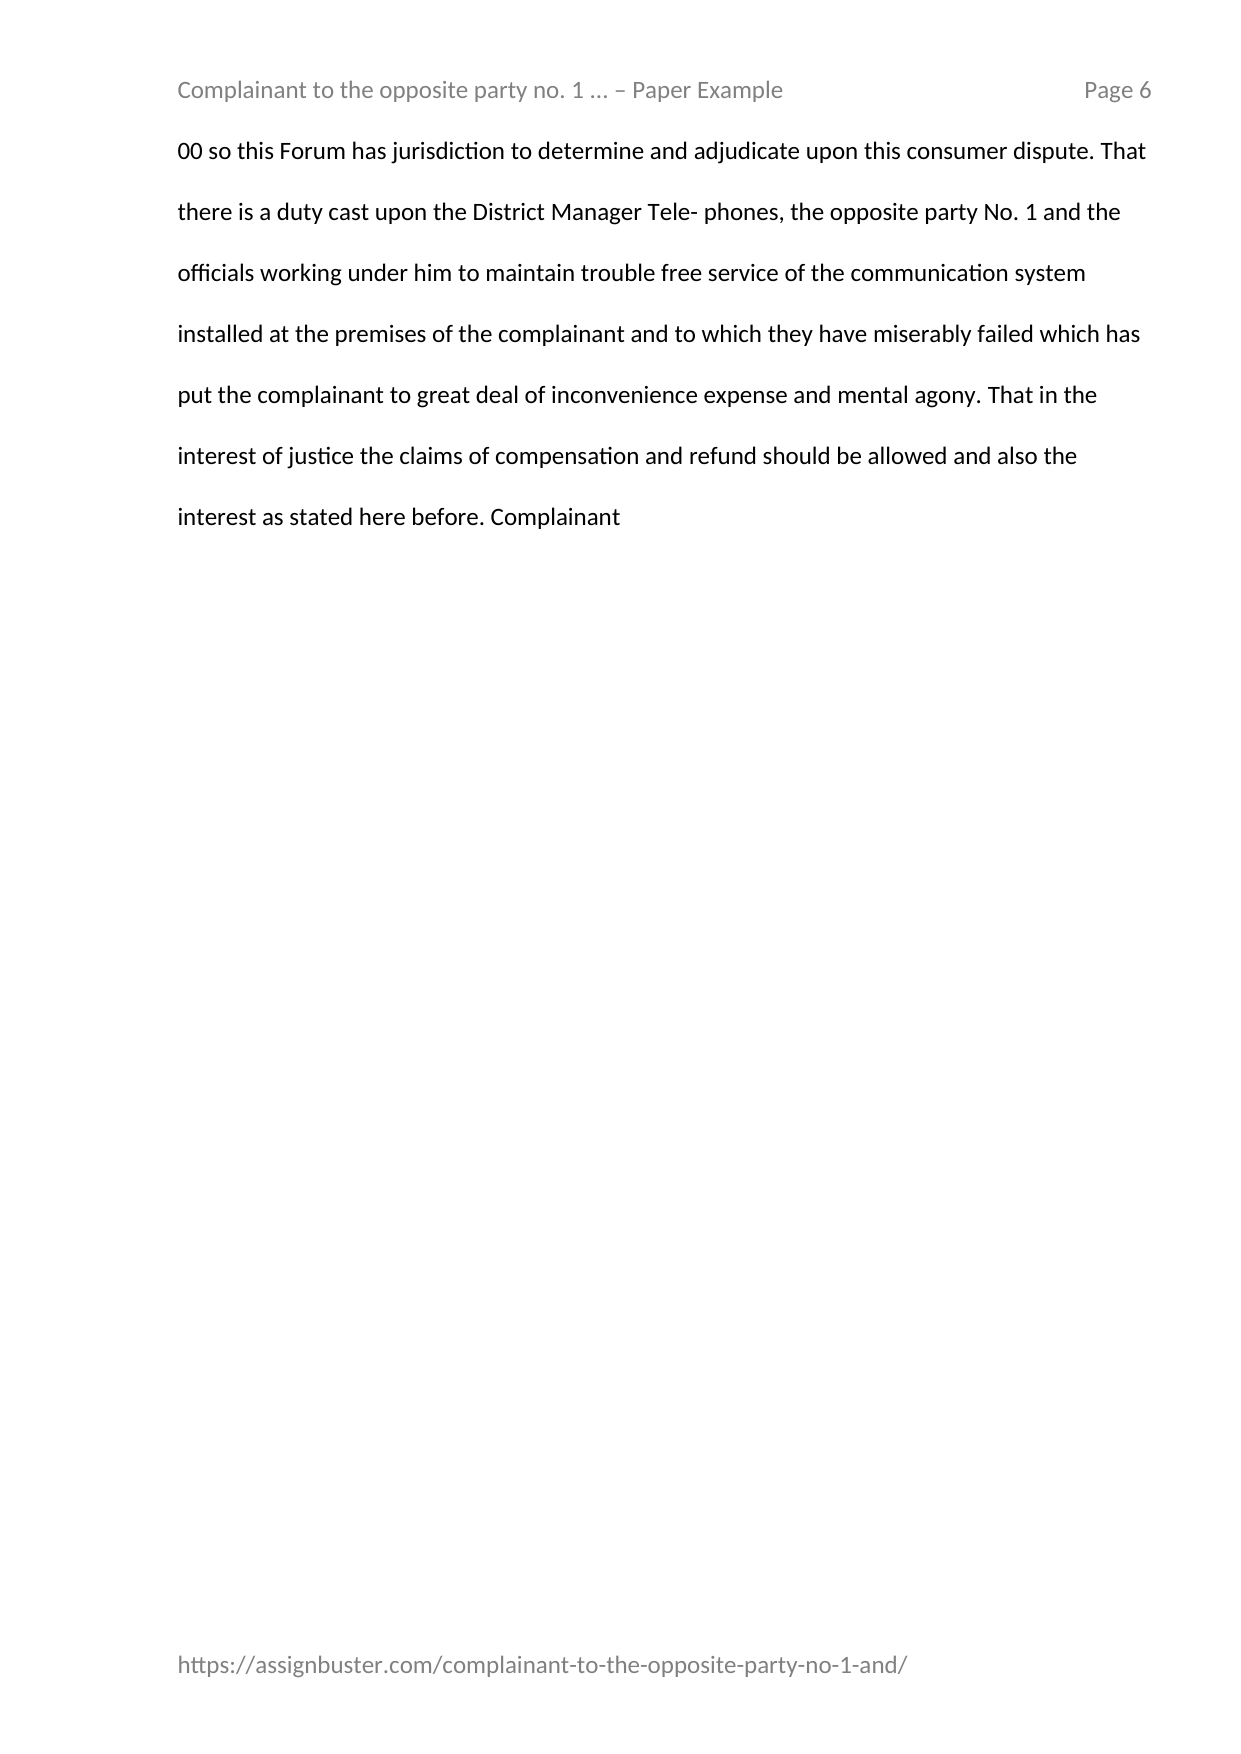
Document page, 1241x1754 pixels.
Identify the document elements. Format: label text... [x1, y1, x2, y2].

text 00 so this Forum has jurisdiction to determine and adjudicate upon this consumer dispute. That there is a duty cast upon the District Manager Tele- phones, the opposite party No. 1 and the officials working under him to maintain trouble free service of the communication system installed at the premises of the complainant and to which they have miserably failed which has put the complainant to great deal of inconvenience expense and mental agony. That in the interest of justice the claims of compensation and refund should be allowed and also the interest as stated here before. Complainant [177, 135, 1152, 532]
